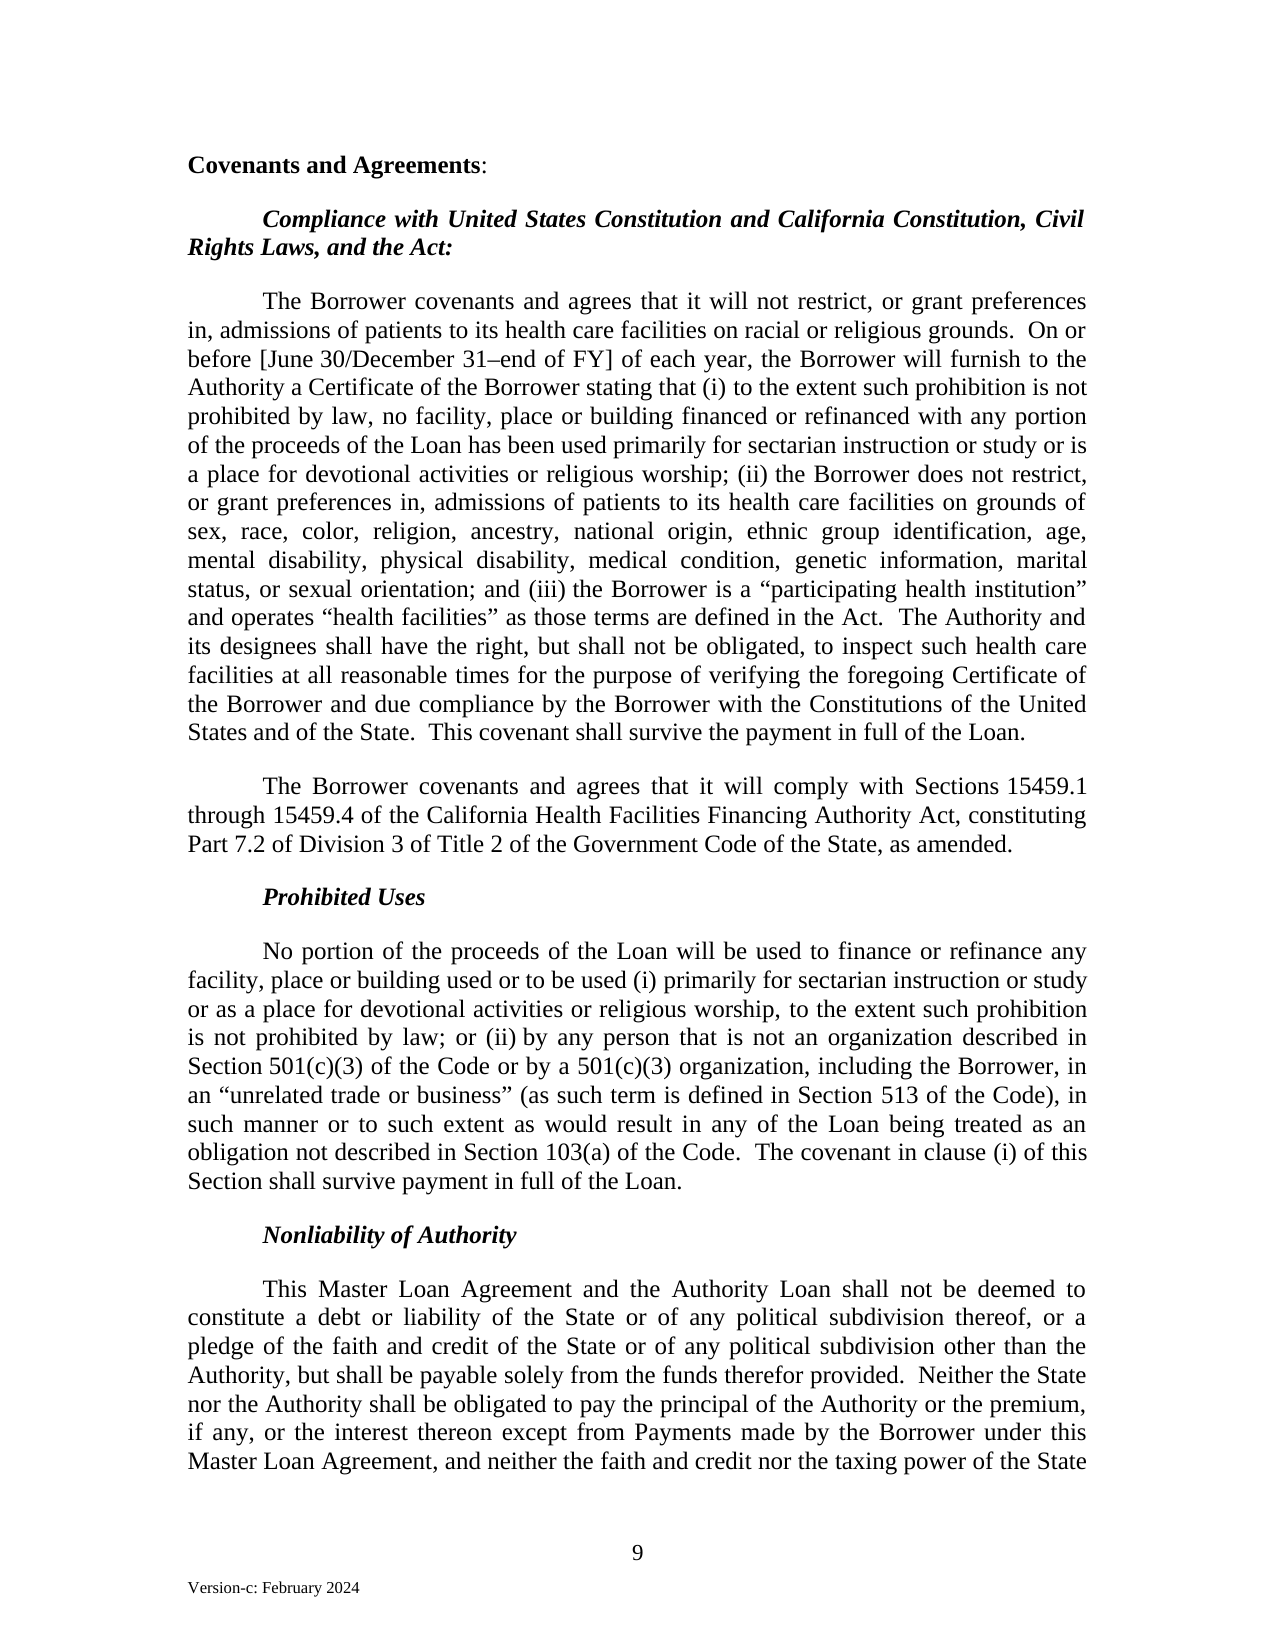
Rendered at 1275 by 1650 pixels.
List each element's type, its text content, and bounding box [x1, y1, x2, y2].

text No portion of the proceeds of the Loan will be used to finance or refinance any facility, place or building used or to be used (i) primarily for sectarian instruction or study or as a place for devotional activities or religious worship, to the extent such prohibition is not prohibited by law; or (ii) by any person that is not an organization described in Section 501(c)(3) of the Code or by a 501(c)(3) organization, including the Borrower, in an “unrelated trade or business” (as such term is defined in Section 513 of the Code), in such manner or to such extent as would result in any of the Loan being treated as an obligation not described in Section 103(a) of the Code. The covenant in clause (i) of this Section shall survive payment in full of the Loan. [187, 936, 1087, 1195]
text Nonliability of Authority [262, 1220, 1087, 1249]
list The Borrower covenants and agrees that it will comply with Sections 15459.1 through 15459.4 of the California Health Facilities Financing Authority Act, constituting Part 7.2 of Division 3 of Title 2 of the Government Code of the State, as amended. [187, 771, 1087, 857]
text Prohibited Uses [262, 882, 1087, 911]
list Compliance with United States Constitution and California Constitution, Civil Rights Laws, and the Act: [187, 204, 1087, 261]
list Covenants and Agreements: [187, 150, 1087, 179]
list The Borrower covenants and agrees that it will not restrict, or grant preferences in, admissions of patients to its health care facilities on racial or religious grounds. On or before [June 30/December 31–end of FY] of each year, the Borrower will furnish to the Authority a Certificate of the Borrower stating that (i) to the extent such prohibition is not prohibited by law, no facility, place or building financed or refinanced with any portion of the proceeds of the Loan has been used primarily for sectarian instruction or study or is a place for devotional activities or religious worship; (ii) the Borrower does not restrict, or grant preferences in, admissions of patients to its health care facilities on grounds of sex, race, color, religion, ancestry, national origin, ethnic group identification, age, mental disability, physical disability, medical condition, genetic information, marital status, or sexual orientation; and (iii) the Borrower is a “participating health institution” and operates “health facilities” as those terms are defined in the Act. The Authority and its designees shall have the right, but shall not be obligated, to inspect such health care facilities at all reasonable times for the purpose of verifying the foregoing Certificate of the Borrower and due compliance by the Borrower with the Constitutions of the United States and of the State. This covenant shall survive the payment in full of the Loan. [187, 286, 1087, 746]
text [187, 1274, 1087, 1475]
